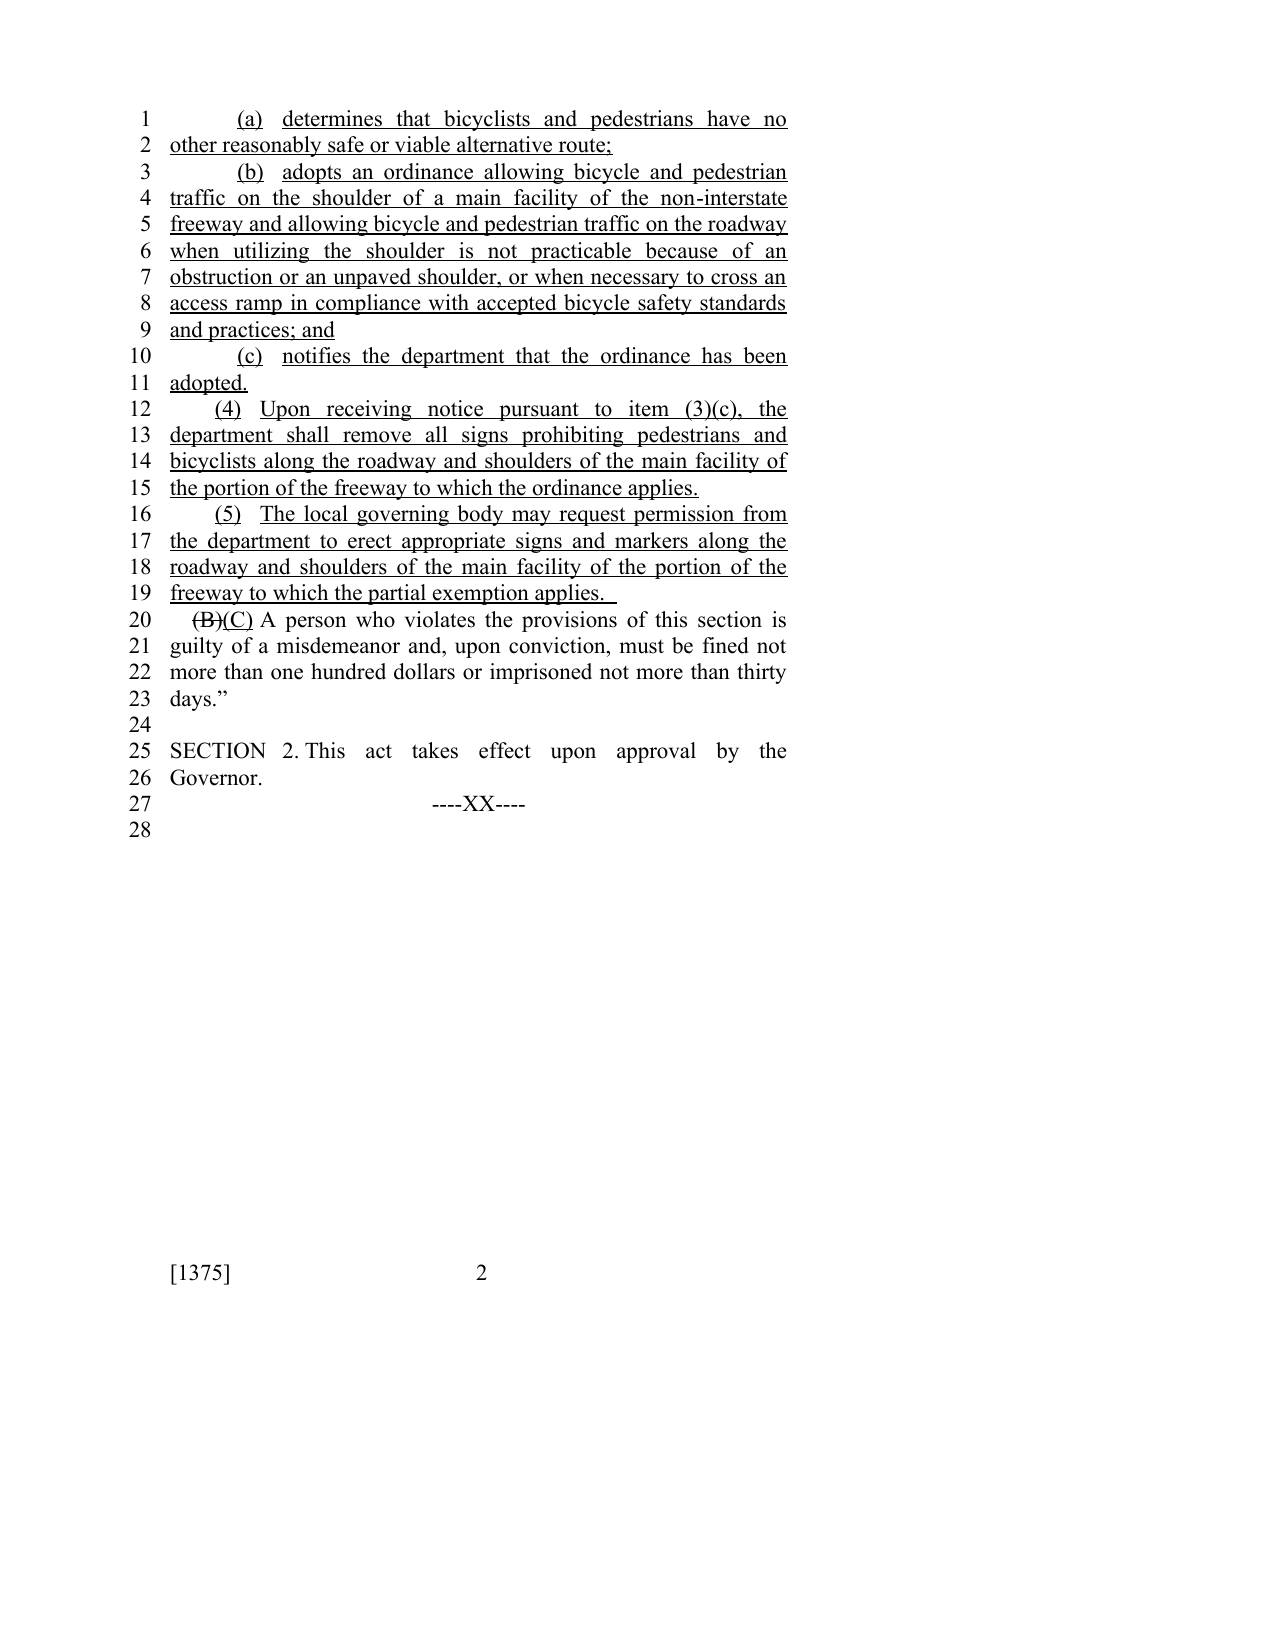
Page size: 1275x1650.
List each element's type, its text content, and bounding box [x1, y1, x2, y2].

text (a) determines that bicyclists and pedestrians have no other reasonably safe or viable alternative route; [169, 105, 787, 158]
text SECTION 2. This act takes effect upon approval by the Governor. [169, 737, 787, 790]
text (4) Upon receiving notice pursuant to item (3)(c), the department shall remove all signs prohibiting pedestrians and bicyclists along the roadway and shoulders of the main facility of the portion of the freeway to which the ordinance applies. [169, 395, 787, 444]
text (5) The local governing body may request permission from the department to erect appropriate signs and markers along the roadway and shoulders of the main facility of the portion of the freeway to which the partial exemption applies. [169, 577, 787, 606]
text (5) The local governing body may request permission from the department to erect appropriate signs and markers along the roadway and shoulders of the main facility of the portion of the freeway to which the partial exemption applies. [169, 551, 787, 576]
text (B)(C) A person who violates the provisions of this section is guilty of a misdemeanor and, upon conviction, must be fined not more than one hundred dollars or imprisoned not more than thirty days.” [169, 606, 787, 711]
text (c) notifies the department that the ordinance has been adopted. [169, 342, 787, 395]
text (4) Upon receiving notice pursuant to item (3)(c), the department shall remove all signs prohibiting pedestrians and bicyclists along the roadway and shoulders of the main facility of the portion of the freeway to which the ordinance applies. [169, 445, 787, 470]
text ----XX---- [169, 790, 787, 817]
text (b) adopts an ordinance allowing bicycle and pedestrian traffic on the shoulder of a main facility of the non-interstate freeway and allowing bicycle and pedestrian traffic on the roadway when utilizing the shoulder is not practicable because of an obstruction or an unpaved shoulder, or when necessary to cross an access ramp in compliance with accepted bicycle safety standards and practices; and [169, 158, 787, 207]
text (5) The local governing body may request permission from the department to erect appropriate signs and markers along the roadway and shoulders of the main facility of the portion of the freeway to which the partial exemption applies. [169, 500, 787, 550]
text (4) Upon receiving notice pursuant to item (3)(c), the department shall remove all signs prohibiting pedestrians and bicyclists along the roadway and shoulders of the main facility of the portion of the freeway to which the ordinance applies. [169, 471, 787, 500]
